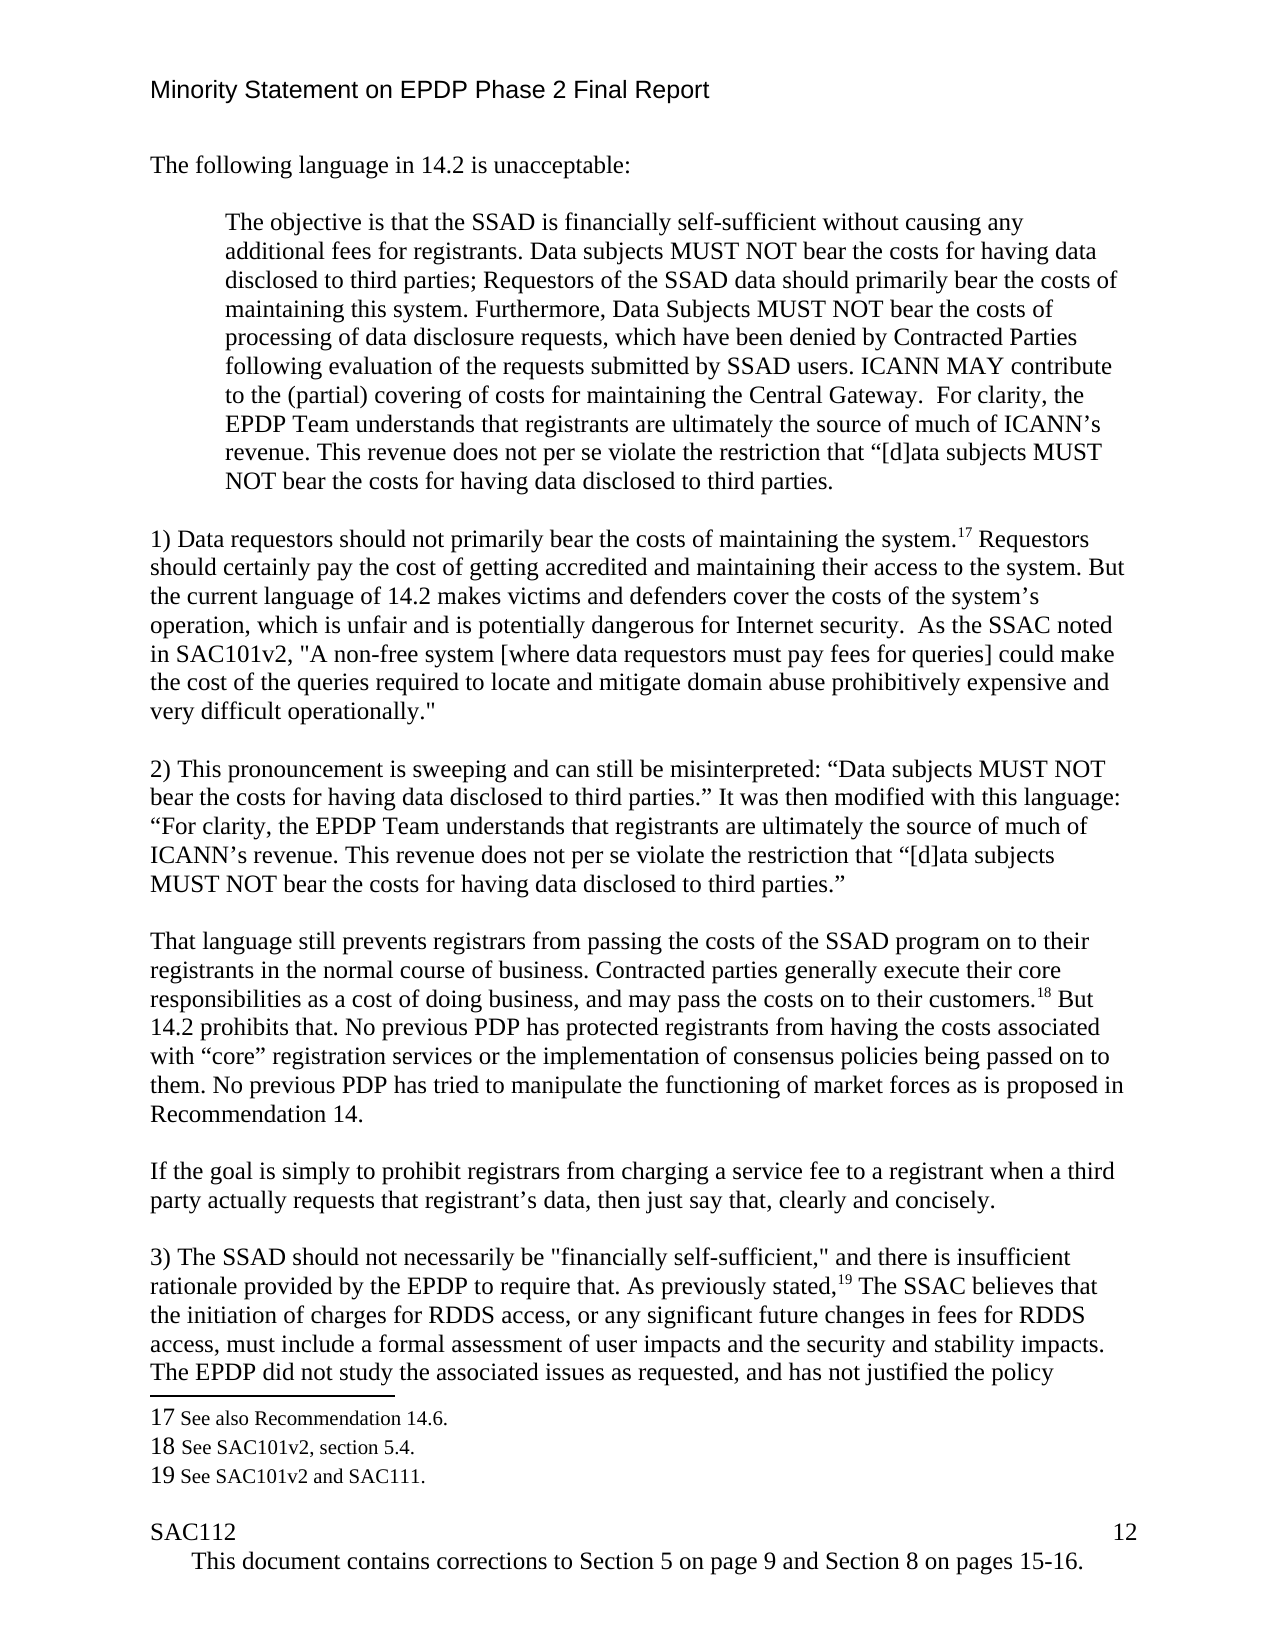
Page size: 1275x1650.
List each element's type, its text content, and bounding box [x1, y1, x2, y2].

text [150, 1242, 1125, 1386]
text 1) Data requestors should not primarily bear the costs of maintaining the system. Requestors should certainly pay the cost of getting accredited and maintaining their access to the system. But the current language of 14.2 makes victims and defenders cover the costs of the system’s operation, which is unfair and is potentially dangerous for Internet security. As the SSAC noted in SAC101v2, "A non-free system [where data requestors must pay fees for queries] could make the cost of the queries required to locate and mitigate domain abuse prohibitively expensive and very difficult operationally." [150, 524, 1125, 725]
text The objective is that the SSAD is financially self-sufficient without causing any additional fees for registrants. Data subjects MUST NOT bear the costs for having data disclosed to third parties; Requestors of the SSAD data should primarily bear the costs of maintaining this system. Furthermore, Data Subjects MUST NOT bear the costs of processing of data disclosure requests, which have been denied by Contracted Parties following evaluation of the requests submitted by SSAD users. ICANN MAY contribute to the (partial) covering of costs for maintaining the Central Gateway. For clarity, the EPDP Team understands that registrants are ultimately the source of much of ICANN’s revenue. This revenue does not per se violate the restriction that “[d]ata subjects MUST NOT bear the costs for having data disclosed to third parties. [225, 207, 1125, 495]
text The following language in 14.2 is unacceptable: [150, 150, 1125, 179]
text If the goal is simply to prohibit registrars from charging a service fee to a registrant when a third party actually requests that registrant’s data, then just say that, clearly and concisely. [150, 1156, 1125, 1214]
text 2) This pronouncement is sweeping and can still be misinterpreted: “Data subjects MUST NOT bear the costs for having data disclosed to third parties.” It was then modified with this language: “For clarity, the EPDP Team understands that registrants are ultimately the source of much of ICANN’s revenue. This revenue does not per se violate the restriction that “[d]ata subjects MUST NOT bear the costs for having data disclosed to third parties.” [150, 754, 1125, 897]
text That language still prevents registrars from passing the costs of the SSAD program on to their registrants in the normal course of business. Contracted parties generally execute their core responsibilities as a cost of doing business, and may pass the costs on to their customers. But 14.2 prohibits that. No previous PDP has protected registrants from having the costs associated with “core” registration services or the implementation of consensus policies being passed on to them. No previous PDP has tried to manipulate the functioning of market forces as is proposed in Recommendation 14. [150, 926, 1125, 1127]
